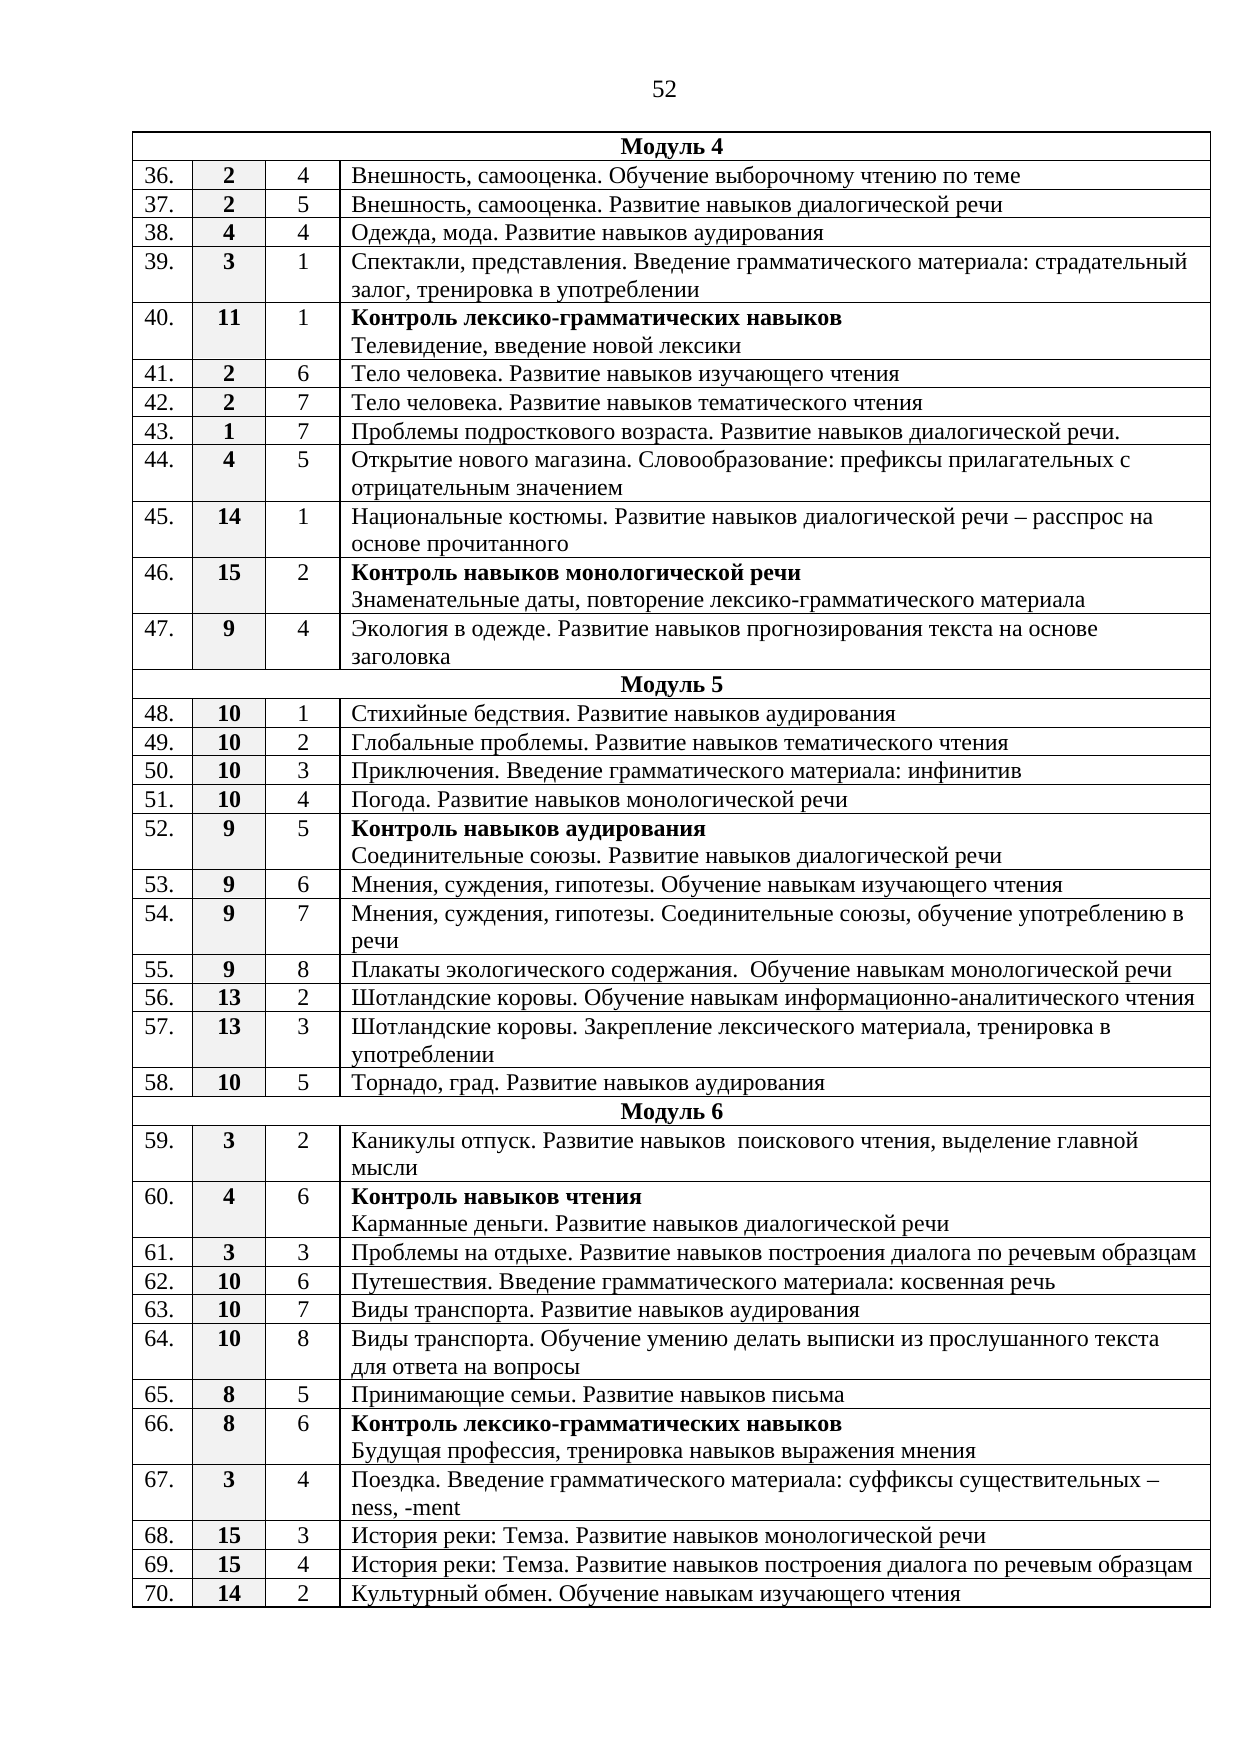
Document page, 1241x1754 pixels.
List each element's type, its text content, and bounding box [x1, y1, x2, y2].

table_cell 7 [266, 417, 339, 444]
table_cell Модуль 5 [133, 670, 1210, 698]
table_cell Проблемы на отдыхе. Развитие навыков построения диалога по речевым образцам [341, 1238, 1210, 1266]
table_cell 8 [266, 955, 339, 982]
table_cell Контроль навыков чтения Карманные деньги. Развитие навыков диалогической речи [341, 1182, 1210, 1237]
table_cell [133, 502, 192, 557]
table_cell Торнадо, град. Развитие навыков аудирования [341, 1068, 1210, 1096]
table_cell 9 [193, 870, 265, 897]
table_cell [133, 1182, 192, 1237]
table_cell 2 [193, 190, 265, 217]
table_cell [133, 984, 192, 1011]
table_cell 2 [193, 388, 265, 416]
table_cell [133, 1380, 192, 1408]
table_cell Шотландские коровы. Закрепление лексического материала, тренировка в употреблении [341, 1012, 1210, 1067]
table_cell Приключения. Введение грамматического материала: инфинитив [341, 756, 1210, 784]
table_cell [133, 360, 192, 387]
table_cell 10 [193, 1295, 265, 1323]
table_cell Стихийные бедствия. Развитие навыков аудирования [341, 699, 1210, 727]
table_cell Контроль лексико-грамматических навыков Будущая профессия, тренировка навыков выражения мнения [341, 1409, 1210, 1464]
table_cell Виды транспорта. Обучение умению делать выписки из прослушанного текста для ответа на вопросы [341, 1324, 1210, 1379]
table_cell [133, 1126, 192, 1181]
table_cell Поездка. Введение грамматического материала: суффиксы существительных –ness, -ment [341, 1465, 1210, 1520]
table_cell [133, 728, 192, 755]
table_cell 3 [193, 247, 265, 302]
table_cell Открытие нового магазина. Словообразование: префиксы прилагательных с отрицательным значением [341, 445, 1210, 501]
table_cell 13 [193, 984, 265, 1011]
table_cell 2 [266, 558, 339, 613]
table_cell [133, 1267, 192, 1294]
table_cell [133, 1521, 192, 1549]
table_cell [133, 1550, 192, 1578]
table_cell 5 [266, 190, 339, 217]
table_cell 4 [266, 1465, 339, 1520]
table_cell 7 [266, 899, 339, 954]
table_cell 15 [193, 1521, 265, 1549]
table_cell 9 [193, 614, 265, 669]
table_cell [133, 417, 192, 444]
table_cell 5 [266, 1068, 339, 1096]
table_cell 1 [266, 247, 339, 302]
table_cell Модуль 6 [133, 1097, 1210, 1124]
table_cell 3 [266, 1521, 339, 1549]
table_cell 10 [193, 1267, 265, 1294]
table_cell 8 [266, 1324, 339, 1379]
table_cell 4 [193, 1182, 265, 1237]
table_cell 5 [266, 814, 339, 869]
table_cell 1 [266, 502, 339, 557]
table_cell 1 [266, 303, 339, 358]
table_cell 4 [266, 218, 339, 246]
table_cell 14 [193, 1579, 265, 1606]
table_cell 8 [193, 1380, 265, 1408]
table_cell [133, 388, 192, 416]
table_cell 4 [266, 785, 339, 813]
table_cell 6 [266, 1267, 339, 1294]
table_cell Тело человека. Развитие навыков тематического чтения [341, 388, 1210, 416]
table_cell 1 [266, 699, 339, 727]
table_cell [133, 218, 192, 246]
table_cell 6 [266, 360, 339, 387]
table_cell Тело человека. Развитие навыков изучающего чтения [341, 360, 1210, 387]
table_cell Проблемы подросткового возраста. Развитие навыков диалогической речи. [341, 417, 1210, 444]
table_cell Внешность, самооценка. Обучение выборочному чтению по теме [341, 161, 1210, 189]
table_cell 4 [266, 161, 339, 189]
table_cell [133, 1324, 192, 1379]
table_cell 6 [266, 1182, 339, 1237]
table_cell [133, 558, 192, 613]
table_cell Контроль лексико-грамматических навыков Телевидение, введение новой лексики [341, 303, 1210, 358]
table_cell Культурный обмен. Обучение навыкам изучающего чтения [341, 1579, 1210, 1606]
table_cell [133, 1409, 192, 1464]
table_cell [133, 699, 192, 727]
table_cell [133, 303, 192, 358]
table_cell 11 [193, 303, 265, 358]
table_cell 5 [266, 445, 339, 501]
table_cell Путешествия. Введение грамматического материала: косвенная речь [341, 1267, 1210, 1294]
table_cell [133, 1012, 192, 1067]
table_cell 7 [266, 1295, 339, 1323]
table_cell Модуль 4 [133, 133, 1210, 160]
table_cell 3 [266, 1012, 339, 1067]
table_cell 3 [266, 1238, 339, 1266]
table_cell Виды транспорта. Развитие навыков аудирования [341, 1295, 1210, 1323]
table_cell Контроль навыков аудирования Соединительные союзы. Развитие навыков диалогической речи [341, 814, 1210, 869]
table_cell [133, 445, 192, 501]
table_cell 6 [266, 1409, 339, 1464]
table_cell Экология в одежде. Развитие навыков прогнозирования текста на основе заголовка [341, 614, 1210, 669]
table_cell [133, 870, 192, 897]
table_cell 10 [193, 699, 265, 727]
table_cell 3 [266, 756, 339, 784]
table_cell 4 [266, 1550, 339, 1578]
table_cell 2 [193, 360, 265, 387]
table_cell [133, 785, 192, 813]
table_cell Принимающие семьи. Развитие навыков письма [341, 1380, 1210, 1408]
table_cell Мнения, суждения, гипотезы. Обучение навыкам изучающего чтения [341, 870, 1210, 897]
table_cell [133, 161, 192, 189]
table_cell [133, 190, 192, 217]
table_cell 10 [193, 785, 265, 813]
table_cell 10 [193, 1068, 265, 1096]
table_cell 14 [193, 502, 265, 557]
table_cell 4 [193, 218, 265, 246]
table_cell Одежда, мода. Развитие навыков аудирования [341, 218, 1210, 246]
table_cell Внешность, самооценка. Развитие навыков диалогической речи [341, 190, 1210, 217]
table_cell 2 [266, 728, 339, 755]
table_cell 2 [266, 1579, 339, 1606]
table_cell [133, 1465, 192, 1520]
table_cell Каникулы отпуск. Развитие навыков поискового чтения, выделение главной мысли [341, 1126, 1210, 1181]
table_cell 13 [193, 1012, 265, 1067]
table_cell 15 [193, 558, 265, 613]
table_cell Шотландские коровы. Обучение навыкам информационно-аналитического чтения [341, 984, 1210, 1011]
table_cell Спектакли, представления. Введение грамматического материала: страдательный залог, тренировка в употреблении [341, 247, 1210, 302]
table_cell [133, 1295, 192, 1323]
table_cell [133, 1579, 192, 1606]
table_cell 1 [193, 417, 265, 444]
table_cell Глобальные проблемы. Развитие навыков тематического чтения [341, 728, 1210, 755]
table_cell 4 [193, 445, 265, 501]
table_cell 3 [193, 1238, 265, 1266]
table_cell 9 [193, 814, 265, 869]
table_cell Национальные костюмы. Развитие навыков диалогической речи – расспрос на основе прочитанного [341, 502, 1210, 557]
table_cell [133, 899, 192, 954]
table_cell 2 [266, 1126, 339, 1181]
table_cell 9 [193, 955, 265, 982]
table_cell 8 [193, 1409, 265, 1464]
table_cell 15 [193, 1550, 265, 1578]
table_cell 5 [266, 1380, 339, 1408]
table_cell История реки: Темза. Развитие навыков монологической речи [341, 1521, 1210, 1549]
table_cell 7 [266, 388, 339, 416]
table_cell Мнения, суждения, гипотезы. Соединительные союзы, обучение употреблению в речи [341, 899, 1210, 954]
table_cell [133, 756, 192, 784]
table_cell Плакаты экологического содержания. Обучение навыкам монологической речи [341, 955, 1210, 982]
table_cell 10 [193, 756, 265, 784]
table_cell 2 [193, 161, 265, 189]
table_cell [133, 1238, 192, 1266]
table_cell 10 [193, 1324, 265, 1379]
table_cell 3 [193, 1465, 265, 1520]
table_cell 10 [193, 728, 265, 755]
table_cell Погода. Развитие навыков монологической речи [341, 785, 1210, 813]
table_cell [133, 955, 192, 982]
table_cell Контроль навыков монологической речи Знаменательные даты, повторение лексико-грамматического материала [341, 558, 1210, 613]
table_cell История реки: Темза. Развитие навыков построения диалога по речевым образцам [341, 1550, 1210, 1578]
table_cell 9 [193, 899, 265, 954]
table_cell 2 [266, 984, 339, 1011]
table_cell [133, 1068, 192, 1096]
table_cell [133, 814, 192, 869]
table_cell [133, 614, 192, 669]
table_cell 4 [266, 614, 339, 669]
table_cell 3 [193, 1126, 265, 1181]
table_cell [133, 247, 192, 302]
table_cell 6 [266, 870, 339, 897]
